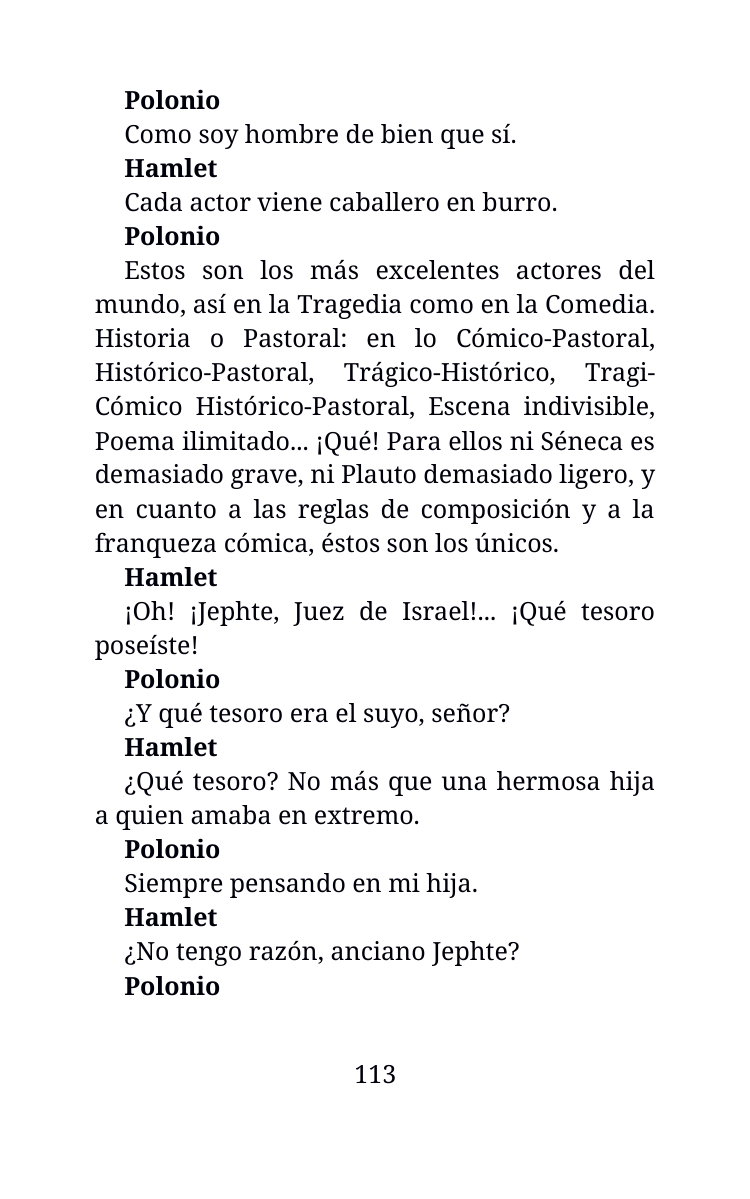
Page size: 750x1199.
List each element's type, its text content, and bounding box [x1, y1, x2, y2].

text Cada actor viene caballero en burro. [94, 185, 656, 219]
text ¿Y qué tesoro era el suyo, señor? [94, 696, 656, 730]
text Hamlet [94, 151, 656, 185]
text Polonio [94, 832, 656, 866]
text Polonio [94, 662, 656, 696]
text ¿No tengo razón, anciano Jephte? [94, 934, 656, 968]
text Estos son los más excelentes actores del mundo, así en la Tragedia como en la Comedia. Historia o Pastoral: en lo Cómico-Pastoral, Histórico-Pastoral, Trágico-Histórico, Tragi-Cómico Histórico-Pastoral, Escena indivisible, Poema ilimitado... ¡Qué! Para ellos ni Séneca es demasiado grave, ni Plauto demasiado ligero, y en cuanto a las reglas de composición y a la franqueza cómica, éstos son los únicos. [94, 253, 656, 559]
text Polonio [94, 219, 656, 253]
text Polonio [94, 968, 656, 1002]
text Hamlet [94, 730, 656, 764]
text ¡Oh! ¡Jephte, Juez de Israel!... ¡Qué tesoro poseíste! [94, 593, 656, 662]
text Hamlet [94, 559, 656, 593]
text Hamlet [94, 900, 656, 934]
text Polonio [94, 82, 656, 117]
text Como soy hombre de bien que sí. [94, 117, 656, 151]
text ¿Qué tesoro? No más que una hermosa hija a quien amaba en extremo. [94, 764, 656, 832]
text Siempre pensando en mi hija. [94, 866, 656, 900]
